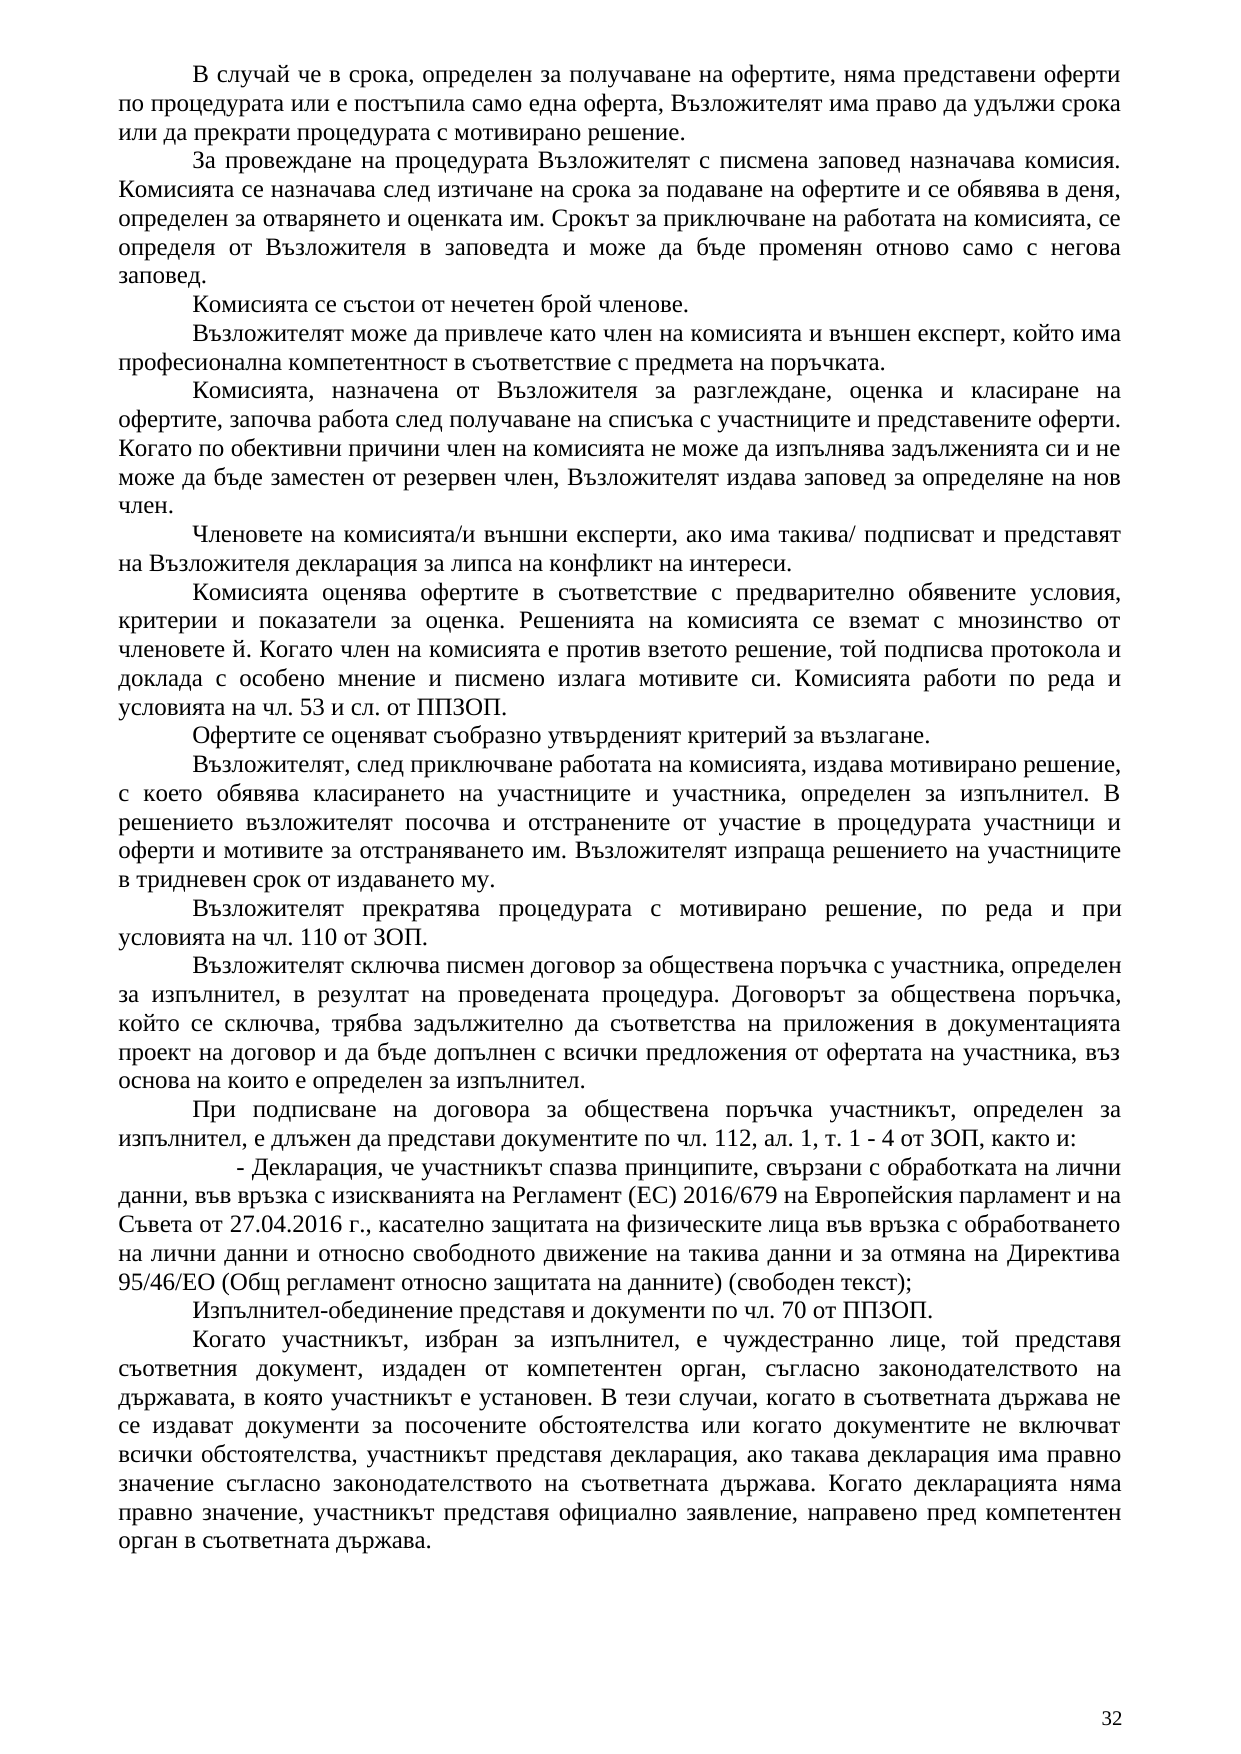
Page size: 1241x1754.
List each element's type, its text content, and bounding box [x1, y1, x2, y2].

text Възложителят сключва писмен договор за обществена поръчка с участника, определен за изпълнител, в резултат на проведената процедура. Договорът за обществена поръчка, който се сключва, трябва задължително да съответства на приложения в документацията проект на договор и да бъде допълнен с всички предложения от офертата на участника, въз основа на които е определен за изпълнител. [118, 950, 1122, 1094]
text В случай че в срока, определен за получаване на офертите, няма представени оферти по процедурата или е постъпила само една оферта, Възложителят има право да удължи срока или да прекрати процедурата с мотивирано решение. [118, 59, 1122, 145]
text Членовете на комисията/и външни експерти, ако има такива/ подписват и представят на Възложителя декларация за липса на конфликт на интереси. [118, 519, 1122, 577]
text Офертите се оценяват съобразно утвърденият критерий за възлагане. [118, 720, 1122, 749]
text За провеждане на процедурата Възложителят с писмена заповед назначава комисия. Комисията се назначава след изтичане на срока за подаване на офертите и се обявява в деня, определен за отварянето и оценката им. Срокът за приключване на работата на комисията, се определя от Възложителя в заповедта и може да бъде променян отново само с негова заповед. [118, 145, 1122, 289]
text При подписване на договора за обществена поръчка участникът, определен за изпълнител, е длъжен да представи документите по чл. 112, ал. 1, т. 1 - 4 от ЗОП, както и: [118, 1094, 1122, 1152]
text - Декларация, че участникът спазва принципите, свързани с обработката на лични данни, във връзка с изискванията на Регламент (ЕС) 2016/679 на Европейския парламент и на Съвета от 27.04.2016 г., касателно защитата на физическите лица във връзка с обработването на лични данни и относно свободното движение на такива данни и за отмяна на Директива 95/46/ЕО (Общ регламент относно защитата на данните) (свободен текст); [118, 1152, 1122, 1295]
text Възложителят може да привлече като член на комисията и външен експерт, който има професионална компетентност в съответствие с предмета на поръчката. [118, 318, 1122, 375]
text Комисията се състои от нечетен брой членове. [118, 289, 1122, 318]
text Възложителят, след приключване работата на комисията, издава мотивирано решение, с което обявява класирането на участниците и участника, определен за изпълнител. В решението възложителят посочва и отстранените от участие в процедурата участници и оферти и мотивите за отстраняването им. Възложителят изпраща решението на участниците в тридневен срок от издаването му. [118, 749, 1122, 893]
text Възложителят прекратява процедурата с мотивирано решение, по реда и при условията на чл. 110 от ЗОП. [118, 893, 1122, 950]
text Комисията оценява офертите в съответствие с предварително обявените условия, критерии и показатели за оценка. Решенията на комисията се вземат с мнозинство от членовете й. Когато член на комисията е против взетото решение, той подписва протокола и доклада с особено мнение и писмено излага мотивите си. Комисията работи по реда и условията на чл. 53 и сл. от ППЗОП. [118, 577, 1122, 720]
text Комисията, назначена от Възложителя за разглеждане, оценка и класиране на офертите, започва работа след получаване на списъка с участниците и представените оферти. Когато по обективни причини член на комисията не може да изпълнява задълженията си и не може да бъде заместен от резервен член, Възложителят издава заповед за определяне на нов член. [118, 375, 1122, 519]
text Изпълнител-обединение представя и документи по чл. 70 от ППЗОП. [118, 1295, 1122, 1324]
text Когато участникът, избран за изпълнител, е чуждестранно лице, той представя съответния документ, издаден от компетентен орган, съгласно законодателството на държавата, в която участникът е установен. В тези случаи, когато в съответната държава не се издават документи за посочените обстоятелства или когато документите не включват всички обстоятелства, участникът представя декларация, ако такава декларация има правно значение съгласно законодателството на съответната държава. Когато декларацията няма правно значение, участникът представя официално заявление, направено пред компетентен орган в съответната държава. [118, 1324, 1122, 1554]
